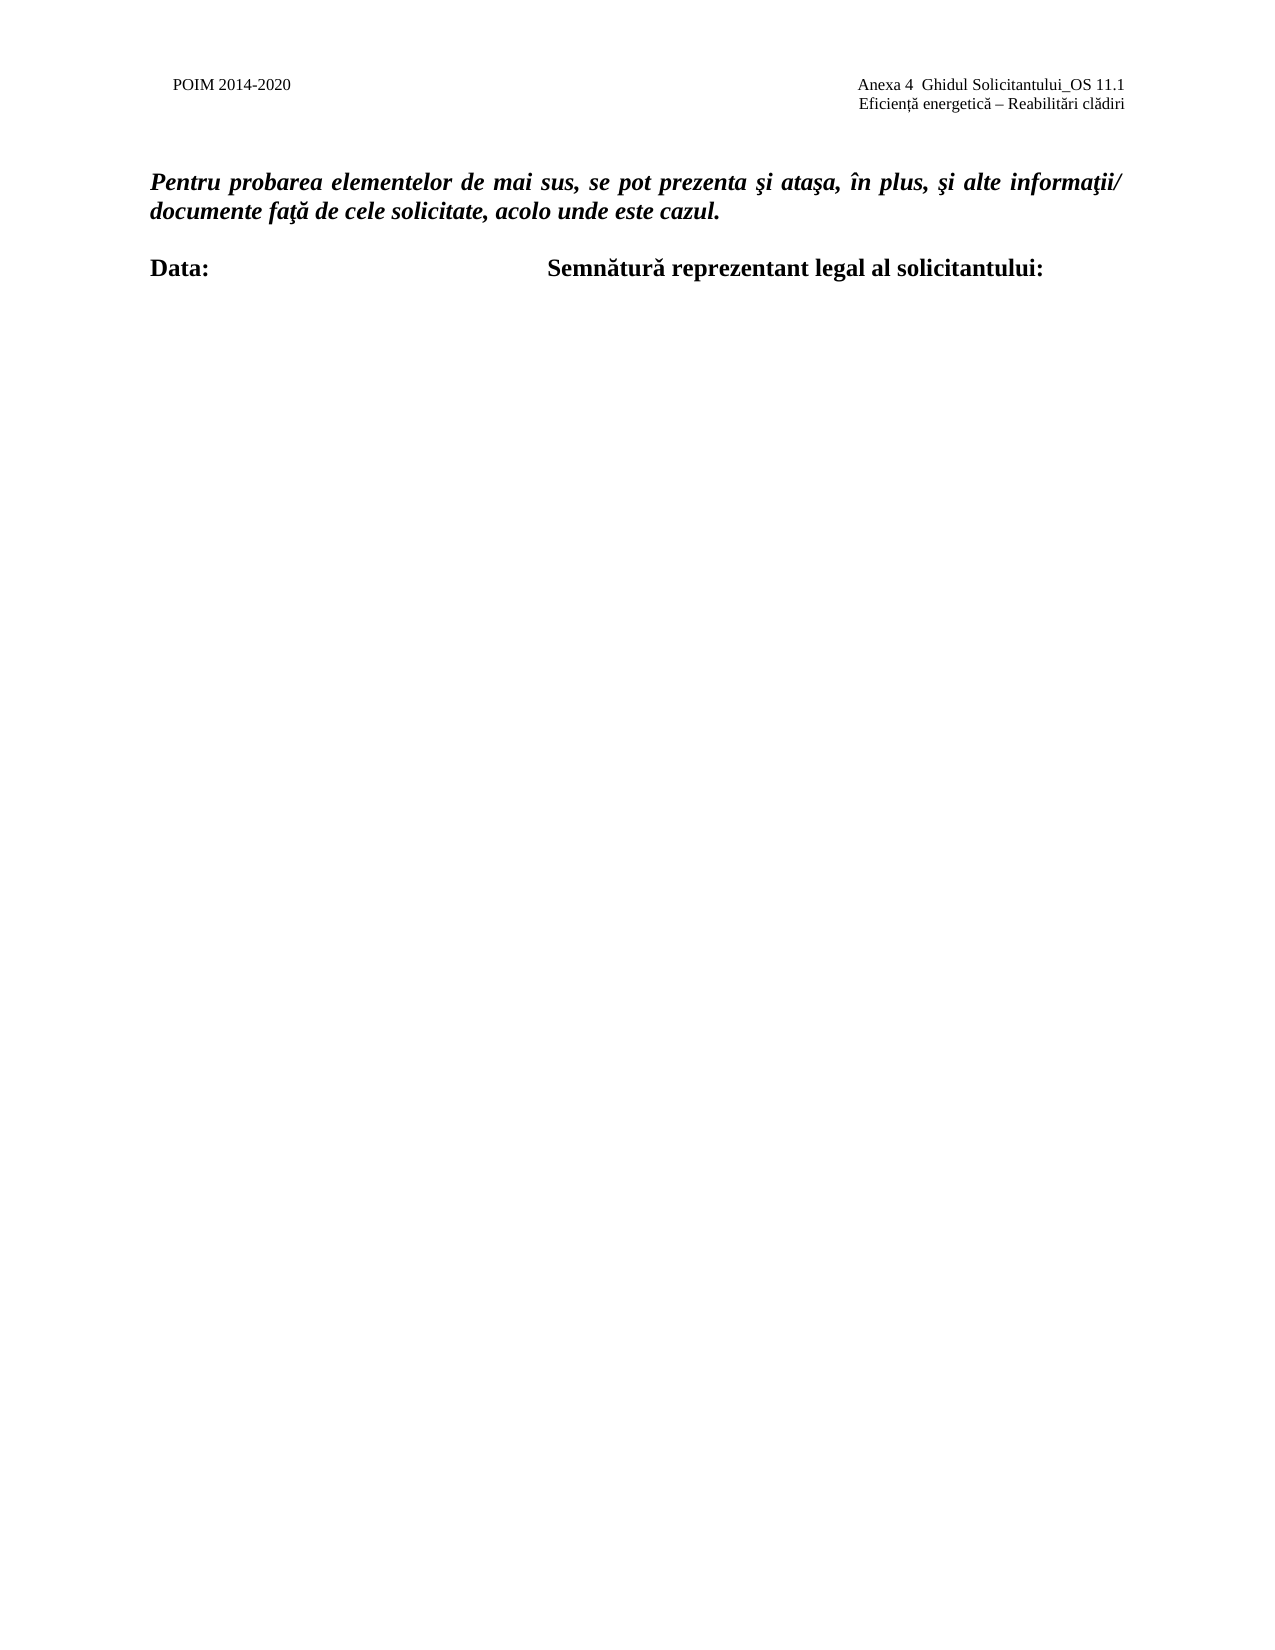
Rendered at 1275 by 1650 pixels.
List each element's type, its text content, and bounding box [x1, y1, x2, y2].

text Pentru probarea elementelor de mai sus, se pot prezenta şi ataşa, în plus, şi alte informaţii/ documente faţă de cele solicitate, acolo unde este cazul. [150, 167, 1125, 224]
text Data: Semnăturǎ reprezentant legal al solicitantului: [150, 253, 1125, 282]
